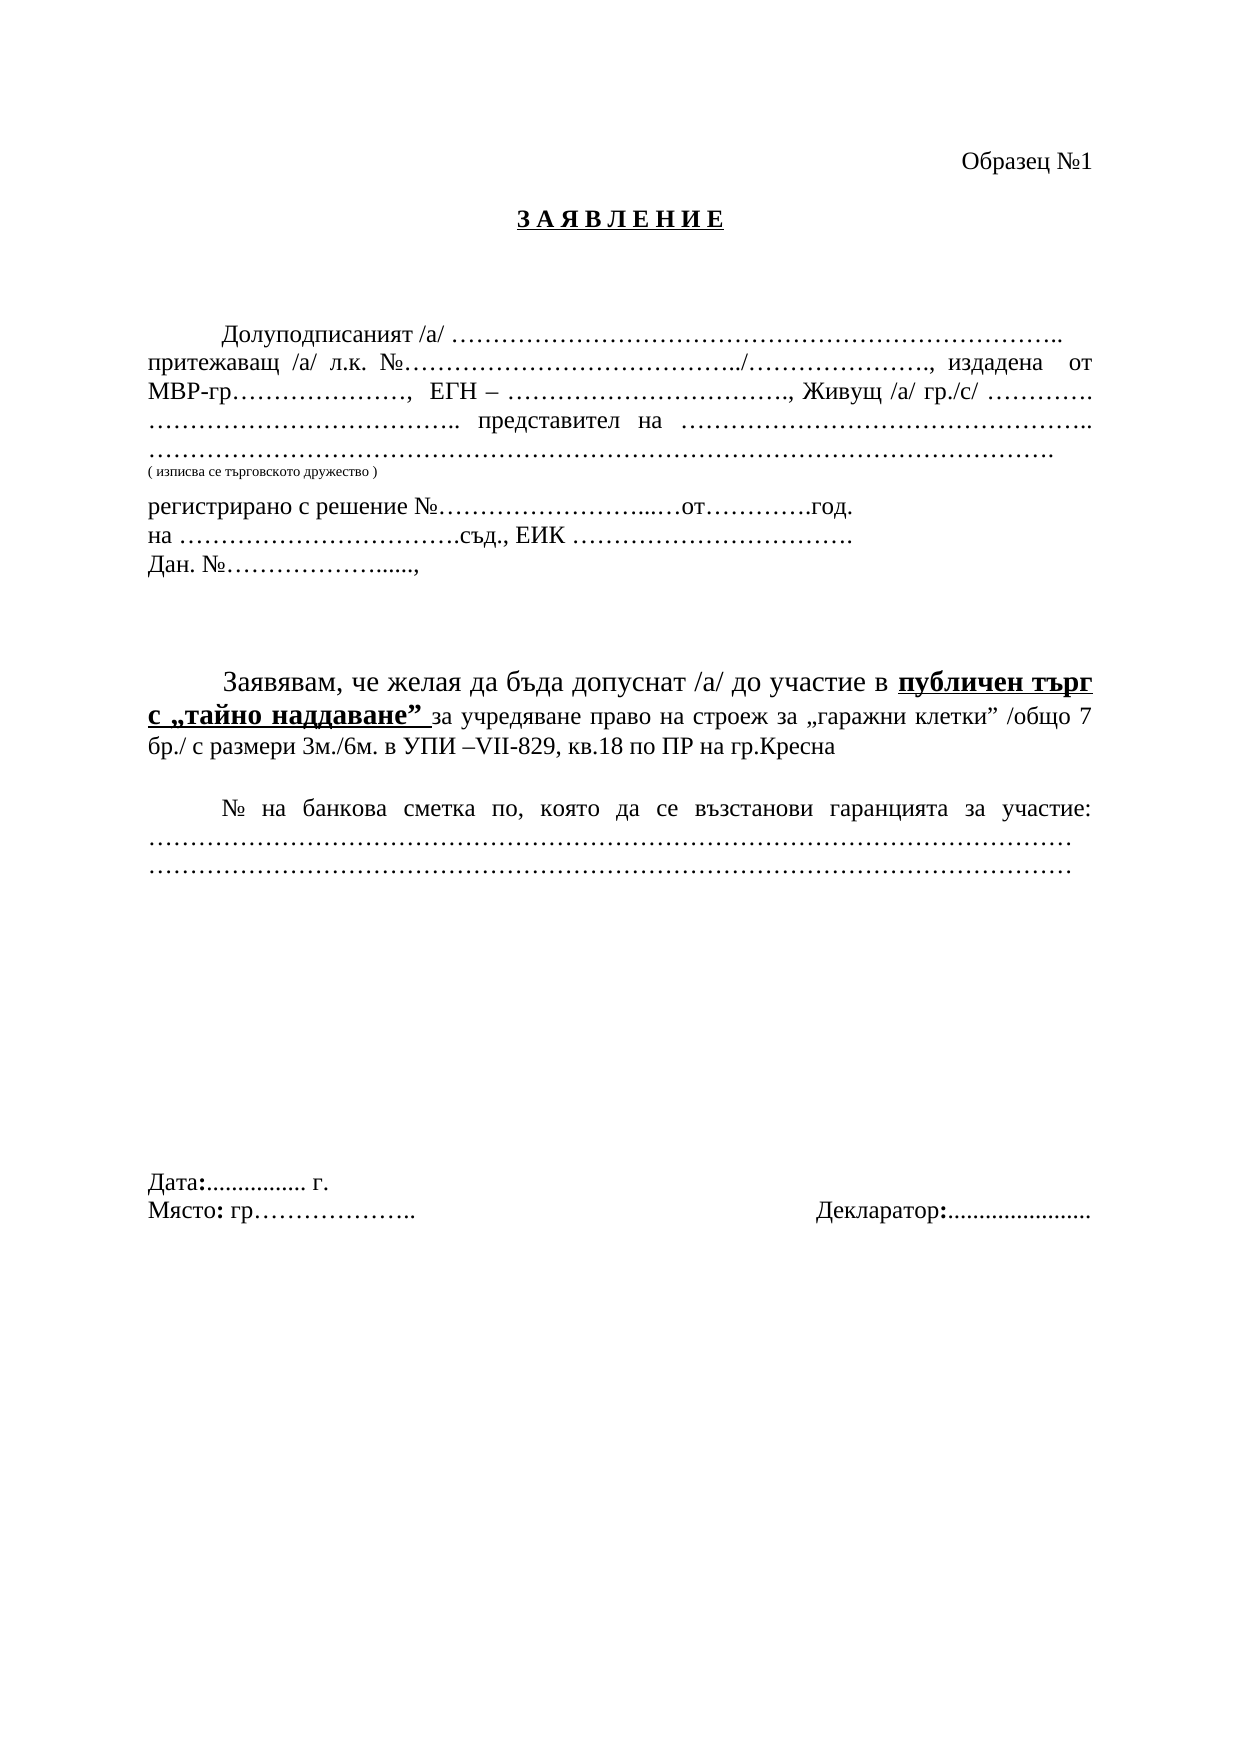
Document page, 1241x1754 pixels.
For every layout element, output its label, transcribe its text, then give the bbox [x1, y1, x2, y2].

text Място: гр……………….. Декларатор:....................... [148, 1196, 1093, 1224]
text на …………………………….съд., ЕИК ……………………………. [148, 520, 1093, 549]
text Дан. №………………......, [148, 549, 1093, 577]
text регистрирано с решение №……………………...…от………….год. [148, 491, 1093, 520]
text № на банкова сметка по, която да се възстанови гаранцията за участие: …………………………………………………………………………………………………………………………………………………………………………………………………… [148, 793, 1093, 879]
text Дата:................ г. [148, 1167, 1093, 1196]
text ( изписва се търговското дружество ) [148, 462, 1093, 491]
text притежаващ /а/ л.к. №…………………………………../…………………., издадена от МВР-гр…………………, ЕГН – ……………………………., Живущ /а/ гр./с/ …………. ……………………………….. представител на ………………………………………….. ………………………………………………………………………………………………. [148, 347, 1093, 462]
text Долуподписаният /а/ ……………………………………………………………….. [148, 319, 1093, 347]
text З А Я В Л Е Н И Е [148, 204, 1093, 232]
text Образец №1 [148, 146, 1093, 175]
text Заявявам, че желая да бъда допуснат /а/ до участие в публичен търг с „тайно наддаване” за учредяване право на строеж за „гаражни клетки” /общо 7 бр./ с размери 3м./6м. в УПИ –VІІ-829, кв.18 по ПР на гр.Кресна [148, 664, 1093, 759]
